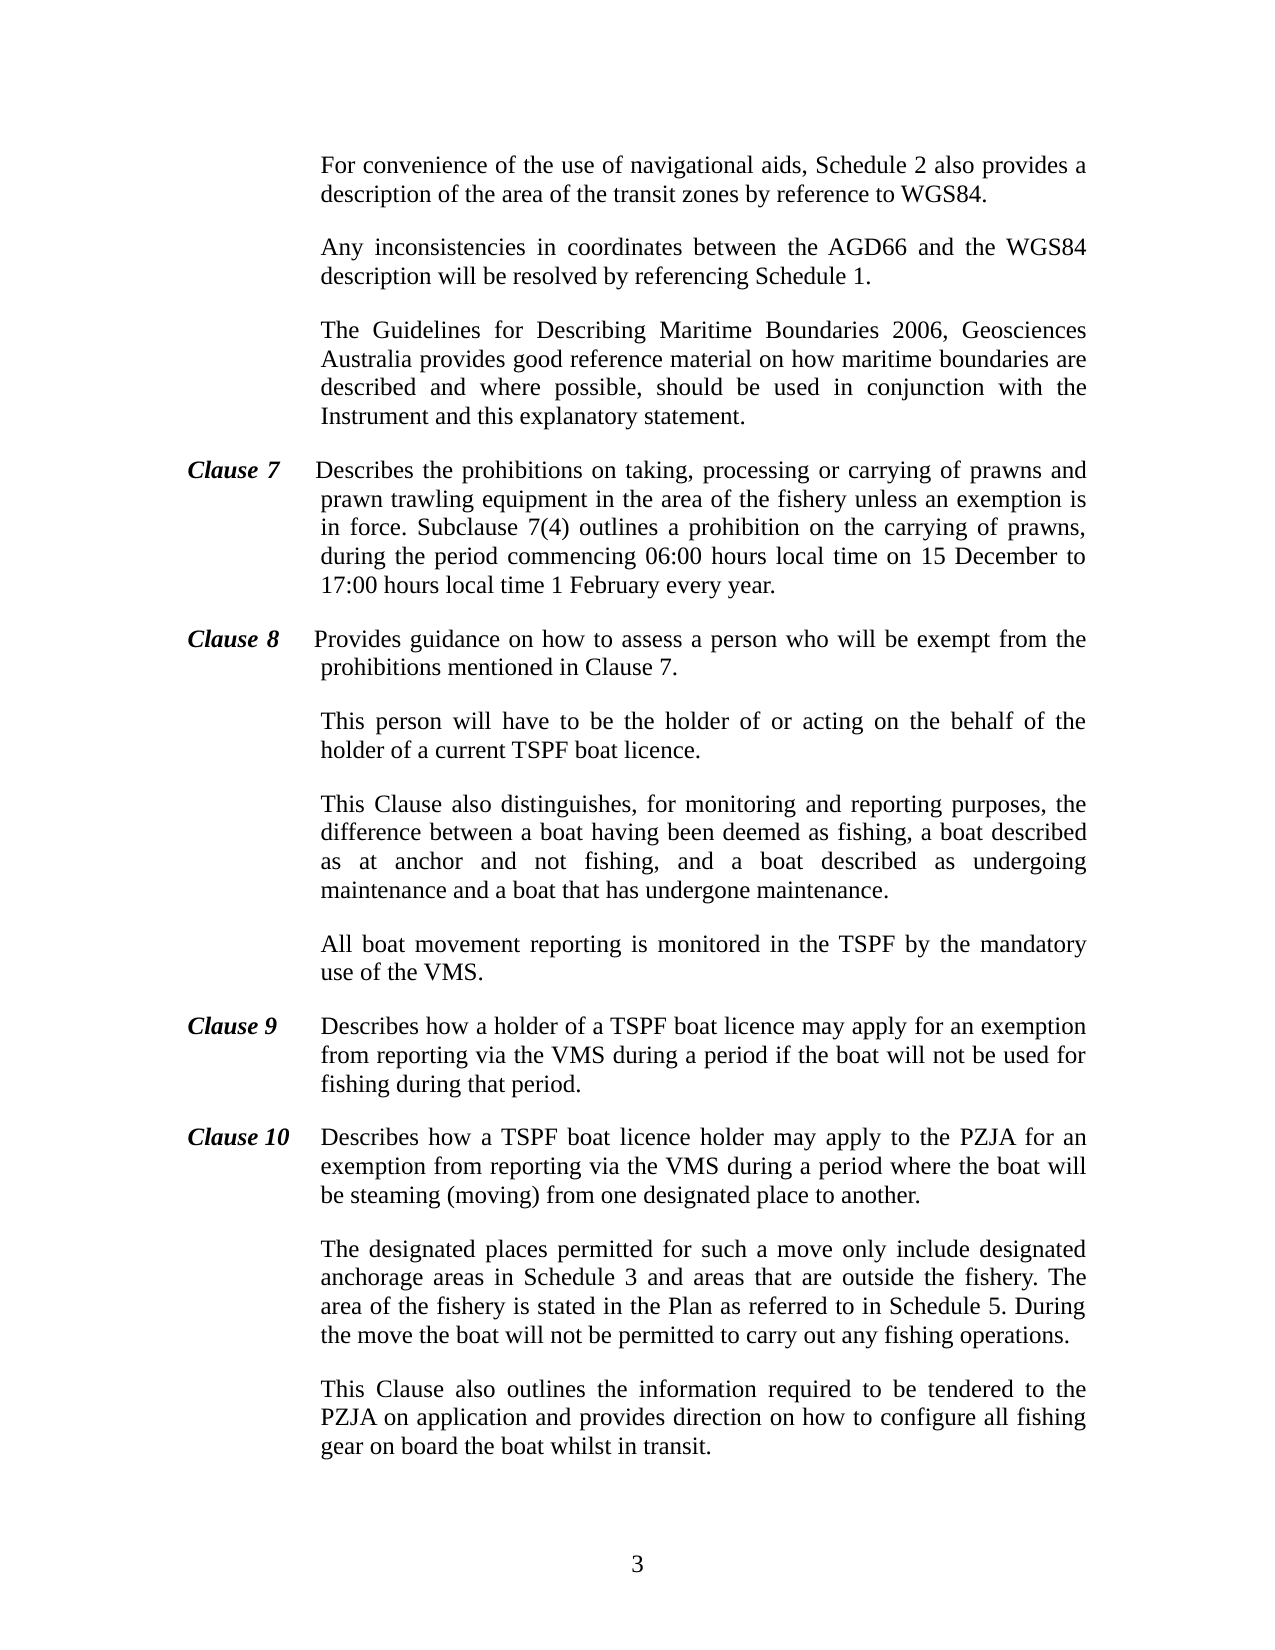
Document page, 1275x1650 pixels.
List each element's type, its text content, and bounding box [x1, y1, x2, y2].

text Clause 10 Describes how a TSPF boat licence holder may apply to the PZJA for an exemption from reporting via the VMS during a period where the boat will be steaming (moving) from one designated place to another. [187, 1122, 1087, 1209]
text All boat movement reporting is monitored in the TSPF by the mandatory use of the VMS. [320, 929, 1087, 986]
text For convenience of the use of navigational aids, Schedule 2 also provides a description of the area of the transit zones by reference to WGS84. [320, 150, 1087, 207]
text Clause 8 Provides guidance on how to assess a person who will be exempt from the prohibitions mentioned in Clause 7. [187, 624, 1087, 681]
text Clause 9 Describes how a holder of a TSPF boat licence may apply for an exemption from reporting via the VMS during a period if the boat will not be used for fishing during that period. [187, 1011, 1087, 1097]
text Any inconsistencies in coordinates between the AGD66 and the WGS84 description will be resolved by referencing Schedule 1. [320, 232, 1087, 290]
text This Clause also outlines the information required to be tendered to the PZJA on application and provides direction on how to configure all fishing gear on board the boat whilst in transit. [320, 1374, 1087, 1460]
text The Guidelines for Describing Maritime Boundaries 2006, Geosciences Australia provides good reference material on how maritime boundaries are described and where possible, should be used in conjunction with the Instrument and this explanatory statement. [320, 315, 1087, 430]
text Clause 7 Describes the prohibitions on taking, processing or carrying of prawns and prawn trawling equipment in the area of the fishery unless an exemption is in force. Subclause 7(4) outlines a prohibition on the carrying of prawns, during the period commencing 06:00 hours local time on 15 December to 17:00 hours local time 1 February every year. [187, 455, 1087, 599]
text The designated places permitted for such a move only include designated anchorage areas in Schedule 3 and areas that are outside the fishery. The area of the fishery is stated in the Plan as referred to in Schedule 5. During the move the boat will not be permitted to carry out any fishing operations. [320, 1234, 1087, 1349]
text This Clause also distinguishes, for monitoring and reporting purposes, the difference between a boat having been deemed as fishing, a boat described as at anchor and not fishing, and a boat described as undergoing maintenance and a boat that has undergone maintenance. [320, 789, 1087, 904]
text This person will have to be the holder of or acting on the behalf of the holder of a current TSPF boat licence. [320, 706, 1087, 764]
